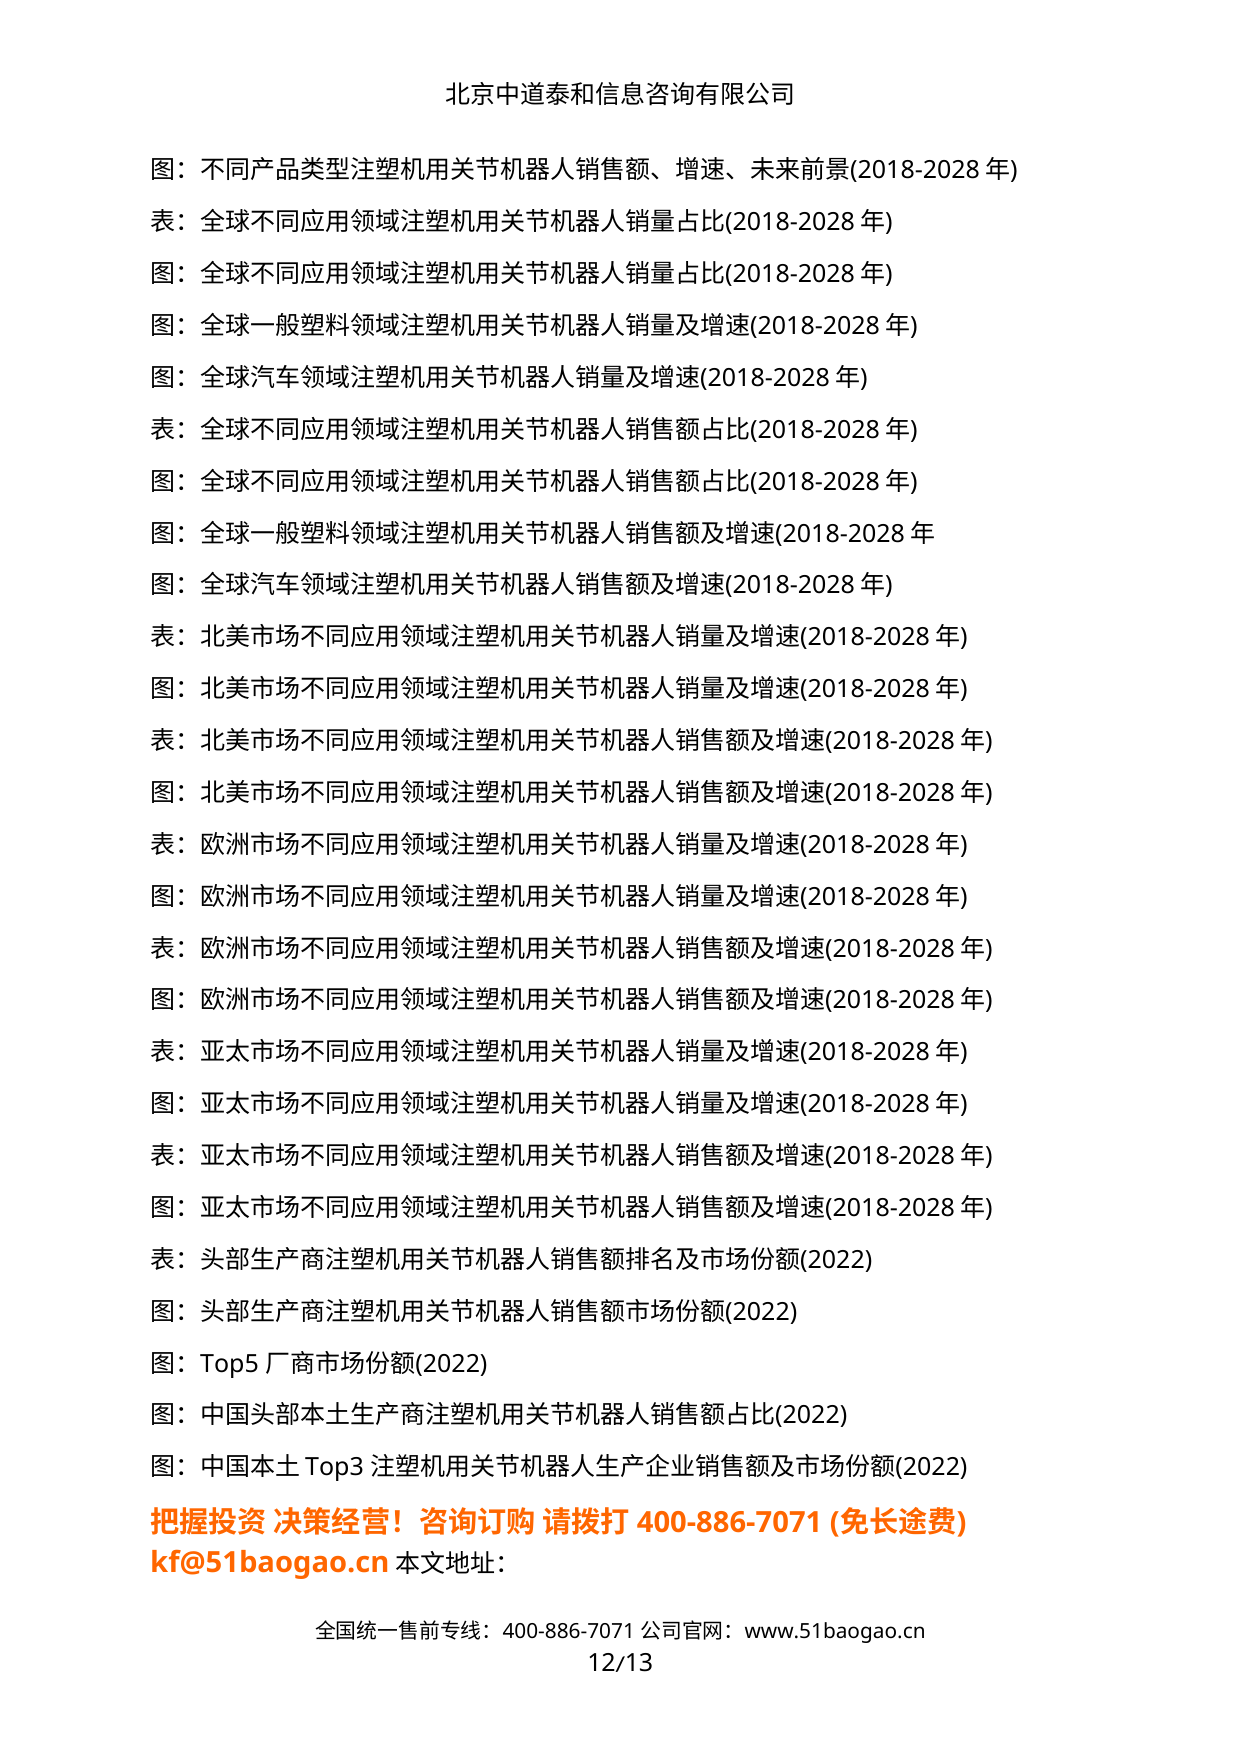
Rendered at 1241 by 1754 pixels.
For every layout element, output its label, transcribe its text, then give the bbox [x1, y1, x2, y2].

text 表：亚太市场不同应用领域注塑机用关节机器人销售额及增速(2018-2028年) [150, 1136, 1090, 1172]
text 图：头部生产商注塑机用关节机器人销售额市场份额(2022) [150, 1291, 1090, 1327]
text 表：全球不同应用领域注塑机用关节机器人销量占比(2018-2028年) [150, 202, 1090, 238]
text 图：全球不同应用领域注塑机用关节机器人销售额占比(2018-2028年) [150, 461, 1090, 497]
text 图：全球汽车领域注塑机用关节机器人销售额及增速(2018-2028年) [150, 565, 1090, 601]
text 图：中国本土Top3 注塑机用关节机器人生产企业销售额及市场份额(2022) [150, 1447, 1090, 1483]
text 图：亚太市场不同应用领域注塑机用关节机器人销售额及增速(2018-2028年) [150, 1187, 1090, 1224]
text 表：头部生产商注塑机用关节机器人销售额排名及市场份额(2022) [150, 1239, 1090, 1276]
text 表：全球不同应用领域注塑机用关节机器人销售额占比(2018-2028年) [150, 409, 1090, 446]
text 图：不同产品类型注塑机用关节机器人销售额、增速、未来前景(2018-2028年) [150, 150, 1090, 186]
text 图：北美市场不同应用领域注塑机用关节机器人销售额及增速(2018-2028年) [150, 772, 1090, 809]
text 图：Top5 厂商市场份额(2022) [150, 1343, 1090, 1379]
text 图：中国头部本土生产商注塑机用关节机器人销售额占比(2022) [150, 1395, 1090, 1431]
text 表：北美市场不同应用领域注塑机用关节机器人销售额及增速(2018-2028年) [150, 721, 1090, 757]
text 表：亚太市场不同应用领域注塑机用关节机器人销量及增速(2018-2028年) [150, 1032, 1090, 1068]
text 表：北美市场不同应用领域注塑机用关节机器人销量及增速(2018-2028年) [150, 617, 1090, 653]
text 图：亚太市场不同应用领域注塑机用关节机器人销量及增速(2018-2028年) [150, 1084, 1090, 1120]
text 图：全球一般塑料领域注塑机用关节机器人销量及增速(2018-2028年) [150, 306, 1090, 342]
text 图：欧洲市场不同应用领域注塑机用关节机器人销量及增速(2018-2028年) [150, 876, 1090, 912]
text 图：全球汽车领域注塑机用关节机器人销量及增速(2018-2028年) [150, 357, 1090, 394]
text 图：全球不同应用领域注塑机用关节机器人销量占比(2018-2028年) [150, 254, 1090, 290]
text 表：欧洲市场不同应用领域注塑机用关节机器人销量及增速(2018-2028年) [150, 824, 1090, 861]
text 图：北美市场不同应用领域注塑机用关节机器人销量及增速(2018-2028年) [150, 669, 1090, 705]
text 图：全球一般塑料领域注塑机用关节机器人销售额及增速(2018-2028年 [150, 513, 1090, 549]
text 图：欧洲市场不同应用领域注塑机用关节机器人销售额及增速(2018-2028年) [150, 980, 1090, 1016]
text 表：欧洲市场不同应用领域注塑机用关节机器人销售额及增速(2018-2028年) [150, 928, 1090, 964]
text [150, 1499, 1090, 1581]
